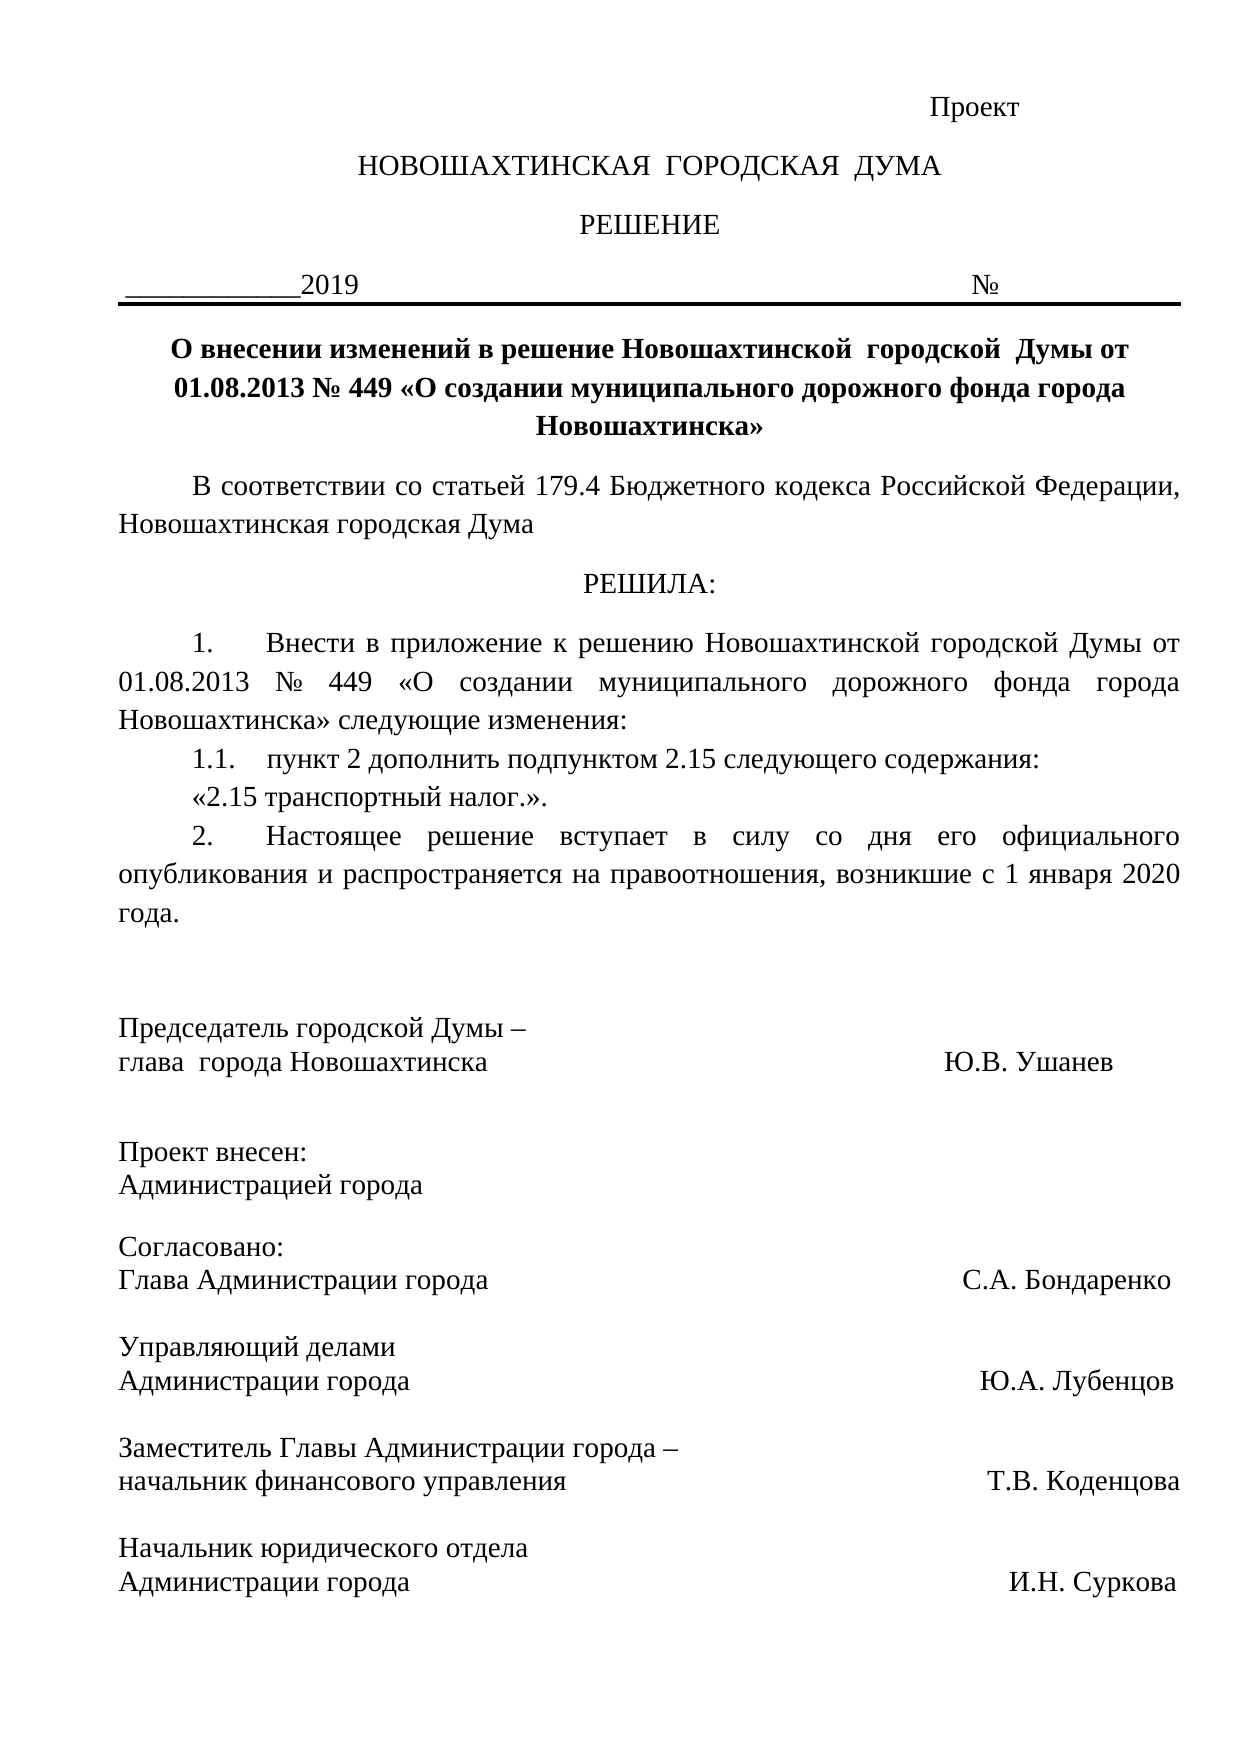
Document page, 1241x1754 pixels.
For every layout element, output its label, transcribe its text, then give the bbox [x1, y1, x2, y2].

list пункт 2 дополнить подпунктом 2.15 следующего содержания: [192, 741, 1181, 774]
list Настоящее решение вступает в силу со дня его официального опубликования и распространяется на правоотношения, возникшие с 1 января 2020 года. [118, 818, 1181, 928]
text Согласовано: [118, 1229, 1181, 1262]
text НОВОШАХТИНСКАЯ ГОРОДСКАЯ ДУМА [118, 148, 1181, 182]
text Проект [118, 89, 1181, 122]
text Проект внесен: [118, 1134, 1181, 1167]
text Управляющий делами [118, 1329, 1181, 1363]
text РЕШЕНИЕ [118, 207, 1181, 241]
text глава города Новошахтинска Ю.В. Ушанев [118, 1044, 1181, 1078]
text ____________2019 № [118, 267, 1181, 302]
text Администрации города И.Н. Суркова [118, 1564, 1181, 1598]
text Начальник юридического отдела [118, 1531, 1181, 1564]
text Заместитель Главы Администрации города – [118, 1430, 1181, 1463]
text Администрацией города [118, 1167, 1181, 1201]
text начальник финансового управления Т.В. Коденцова [118, 1463, 1181, 1497]
text Глава Администрации города С.А. Бондаренко [118, 1262, 1181, 1329]
text Председатель городской Думы – [118, 1011, 1181, 1044]
list Внести в приложение к решению Новошахтинской городской Думы от 01.08.2013 № 449 «О создании муниципального дорожного фонда города Новошахтинска» следующие изменения: [118, 625, 1181, 736]
text В соответствии со статьей 179.4 Бюджетного кодекса Российской Федерации, Новошахтинская городская Дума [118, 468, 1181, 540]
text «2.15 транспортный налог.». [192, 779, 1181, 813]
text О внесении изменений в решение Новошахтинской городской Думы от 01.08.2013 № 449 «О создании муниципального дорожного фонда города Новошахтинска» [118, 331, 1181, 442]
text РЕШИЛА: [118, 566, 1181, 599]
text Администрации города Ю.А. Лубенцов [118, 1363, 1181, 1396]
